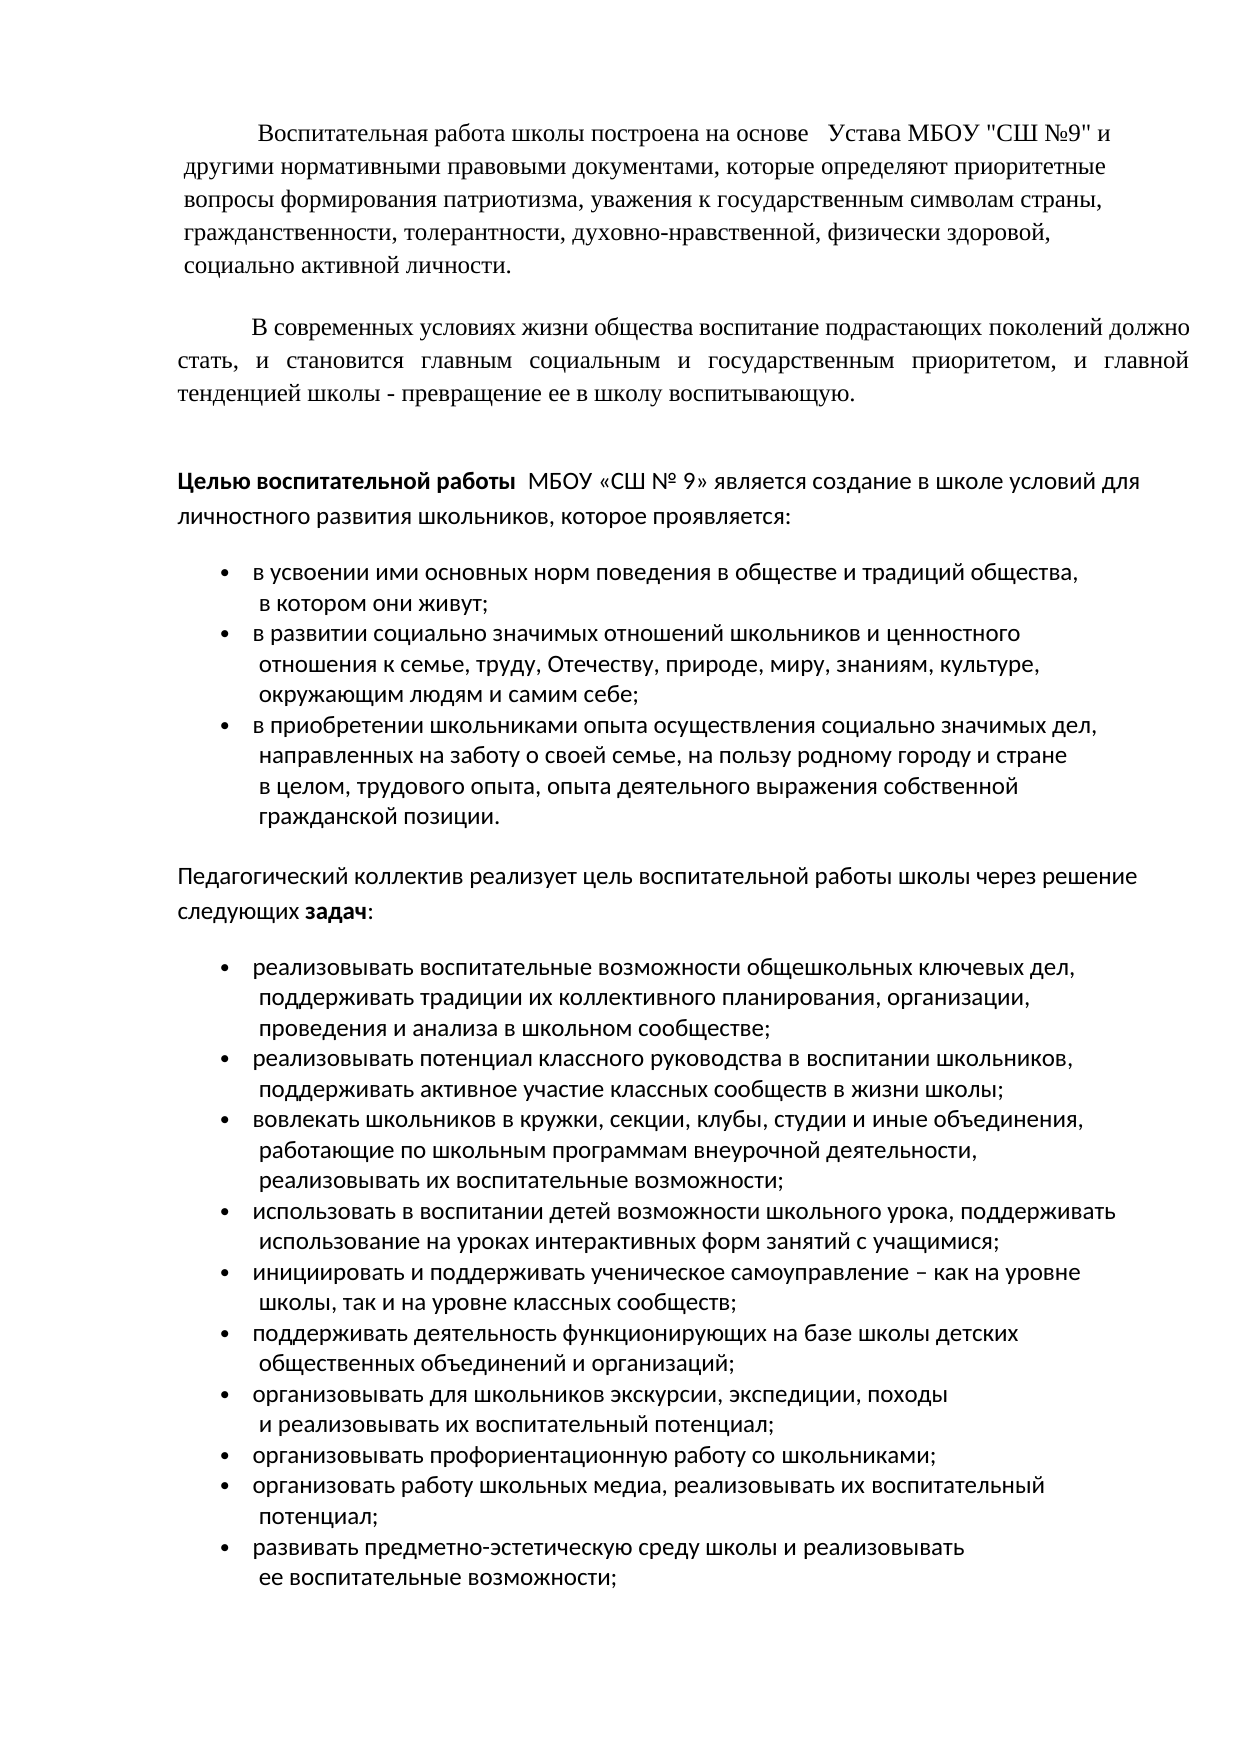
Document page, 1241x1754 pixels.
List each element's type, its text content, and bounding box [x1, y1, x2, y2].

list в развитии социально значимых отношений школьников и ценностного отношения к семье, труду, Отечеству, природе, миру, знаниям, культуре, окружающим людям и самим себе; [221, 617, 1133, 709]
list реализовывать воспитательные возможности общешкольных ключевых дел, поддерживать традиции их коллективного планирования, организации, проведения и анализа в школьном сообществе; [221, 951, 1133, 1042]
text Воспитательная работа школы построена на основе Устава МБОУ "СШ №9" и другими нормативными правовыми документами, которые определяют приоритетные вопросы формирования патриотизма, уважения к государственным символам страны, гражданственности, толерантности, духовно-нравственной, физически здоровой, социально активной личности. [183, 118, 1152, 279]
list инициировать и поддерживать ученическое самоуправление – как на уровне школы, так и на уровне классных сообществ; [221, 1256, 1133, 1317]
list использовать в воспитании детей возможности школьного урока, поддерживать использование на уроках интерактивных форм занятий с учащимися; [221, 1195, 1133, 1256]
list в усвоении ими основных норм поведения в обществе и традиций общества, в котором они живут; [221, 556, 1133, 617]
text Целью воспитательной работы МБОУ «СШ № 9» является создание в школе условий для личностного развития школьников, которое проявляется: [177, 465, 1152, 531]
list развивать предметно-эстетическую среду школы и реализовывать ее воспитательные возможности; [221, 1531, 1133, 1592]
text В современных условиях жизни общества воспитание подрастающих поколений должно стать, и становится главным социальным и государственным приоритетом, и главной тенденцией школы - превращение ее в школу воспитывающую. [177, 312, 1190, 407]
list организовать работу школьных медиа, реализовывать их воспитательный потенциал; [221, 1470, 1133, 1531]
list вовлекать школьников в кружки, секции, клубы, студии и иные объединения, работающие по школьным программам внеурочной деятельности, реализовывать их воспитательные возможности; [221, 1103, 1133, 1195]
list организовывать профориентационную работу со школьниками; [221, 1439, 1133, 1470]
list в приобретении школьниками опыта осуществления социально значимых дел, направленных на заботу о своей семье, на пользу родному городу и стране в целом, трудового опыта, опыта деятельного выражения собственной гражданской позиции. [221, 709, 1133, 831]
list поддерживать деятельность функционирующих на базе школы детских общественных объединений и организаций; [221, 1317, 1133, 1378]
list реализовывать потенциал классного руководства в воспитании школьников, поддерживать активное участие классных сообществ в жизни школы; [221, 1042, 1133, 1103]
list организовывать для школьников экскурсии, экспедиции, походы и реализовывать их воспитательный потенциал; [221, 1378, 1133, 1439]
text Педагогический коллектив реализует цель воспитательной работы школы через решение следующих задач: [177, 860, 1152, 926]
